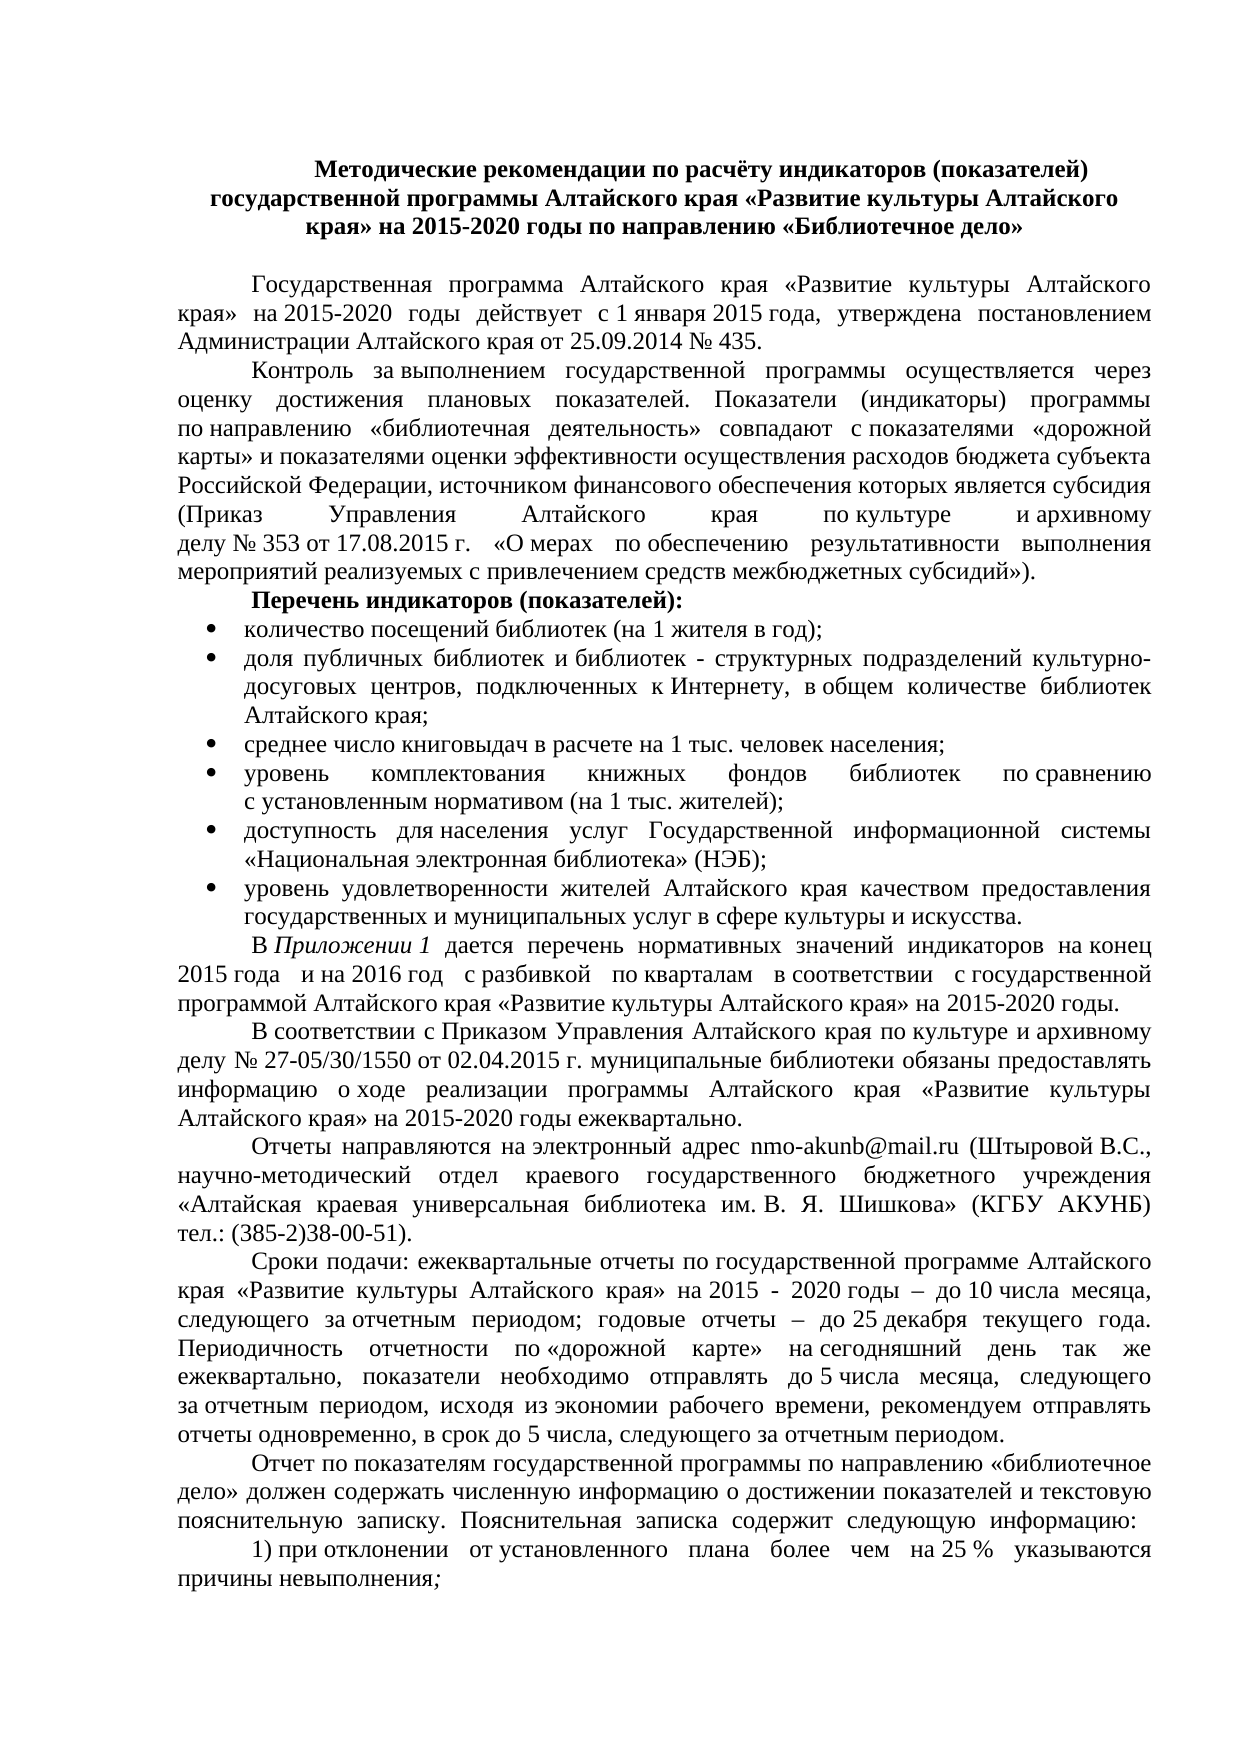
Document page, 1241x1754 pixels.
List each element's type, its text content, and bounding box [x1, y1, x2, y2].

text Перечень индикаторов (показателей): [177, 585, 1152, 614]
text Сроки подачи: ежеквартальные отчеты по государственной программе Алтайского края «Развитие культуры Алтайского края» на 2015 - 2020 годы – до 10 числа месяца, следующего за отчетным периодом; годовые отчеты – до 25 декабря текущего года. Периодичность отчетности по «дорожной карте» на сегодняшний день так же ежеквартально, показатели необходимо отправлять до 5 числа месяца, следующего за отчетным периодом, исходя из экономии рабочего времени, рекомендуем отправлять отчеты одновременно, в срок до 5 числа, следующего за отчетным периодом. [177, 1246, 1152, 1448]
text Методические рекомендации по расчёту индикаторов (показателей) государственной программы Алтайского края «Развитие культуры Алтайского края» на 2015-2020 годы по направлению «Библиотечное дело» [177, 154, 1152, 240]
text Отчет по показателям государственной программы по направлению «библиотечное дело» должен содержать численную информацию о достижении показателей и текстовую пояснительную записку. Пояснительная записка содержит следующую информацию: 1) при отклонении от установленного плана более чем на 25 % указываются причины невыполнения; [177, 1448, 1152, 1591]
text Государственная программа Алтайского края «Развитие культуры Алтайского края» на 2015-2020 годы действует с 1 января 2015 года, утверждена постановлением Администрации Алтайского края от 25.09.2014 № 435. [177, 269, 1152, 355]
text Отчеты направляются на электронный адрес nmo-akunb@mail.ru (Штыровой В.С., научно-методический отдел краевого государственного бюджетного учреждения «Алтайская краевая универсальная библиотека им. В. Я. Шишкова» (КГБУ АКУНБ) тел.: (385-2)38-00-51). [177, 1131, 1152, 1246]
list среднее число книговыдач в расчете на 1 тыс. человек населения; [207, 729, 1152, 758]
text Контроль за выполнением государственной программы осуществляется через оценку достижения плановых показателей. Показатели (индикаторы) программы по направлению «библиотечная деятельность» совпадают с показателями «дорожной карты» и показателями оценки эффективности осуществления расходов бюджета субъекта Российской Федерации, источником финансового обеспечения которых является субсидия (Приказ Управления Алтайского края по культуре и архивному делу № 353 от 17.08.2015 г. «О мерах по обеспечению результативности выполнения мероприятий реализуемых с привлечением средств межбюджетных субсидий»). [177, 355, 1152, 585]
list уровень удовлетворенности жителей Алтайского края качеством предоставления государственных и муниципальных услуг в сфере культуры и искусства. [207, 873, 1152, 930]
list уровень комплектования книжных фондов библиотек по сравнению с установленным нормативом (на 1 тыс. жителей); [207, 758, 1152, 815]
list доступность для населения услуг Государственной информационной системы «Национальная электронная библиотека» (НЭБ); [207, 815, 1152, 873]
text В Приложении 1 дается перечень нормативных значений индикаторов на конец 2015 года и на 2016 год с разбивкой по кварталам в соответствии с государственной программой Алтайского края «Развитие культуры Алтайского края» на 2015-2020 годы. [177, 930, 1152, 1016]
list количество посещений библиотек (на 1 жителя в год); [207, 614, 1152, 643]
text В соответствии с Приказом Управления Алтайского края по культуре и архивному делу № 27-05/30/1550 от 02.04.2015 г. муниципальные библиотеки обязаны предоставлять информацию о ходе реализации программы Алтайского края «Развитие культуры Алтайского края» на 2015-2020 годы ежеквартально. [177, 1016, 1152, 1131]
list доля публичных библиотек и библиотек - структурных подразделений культурно-досуговых центров, подключенных к Интернету, в общем количестве библиотек Алтайского края; [207, 643, 1152, 729]
